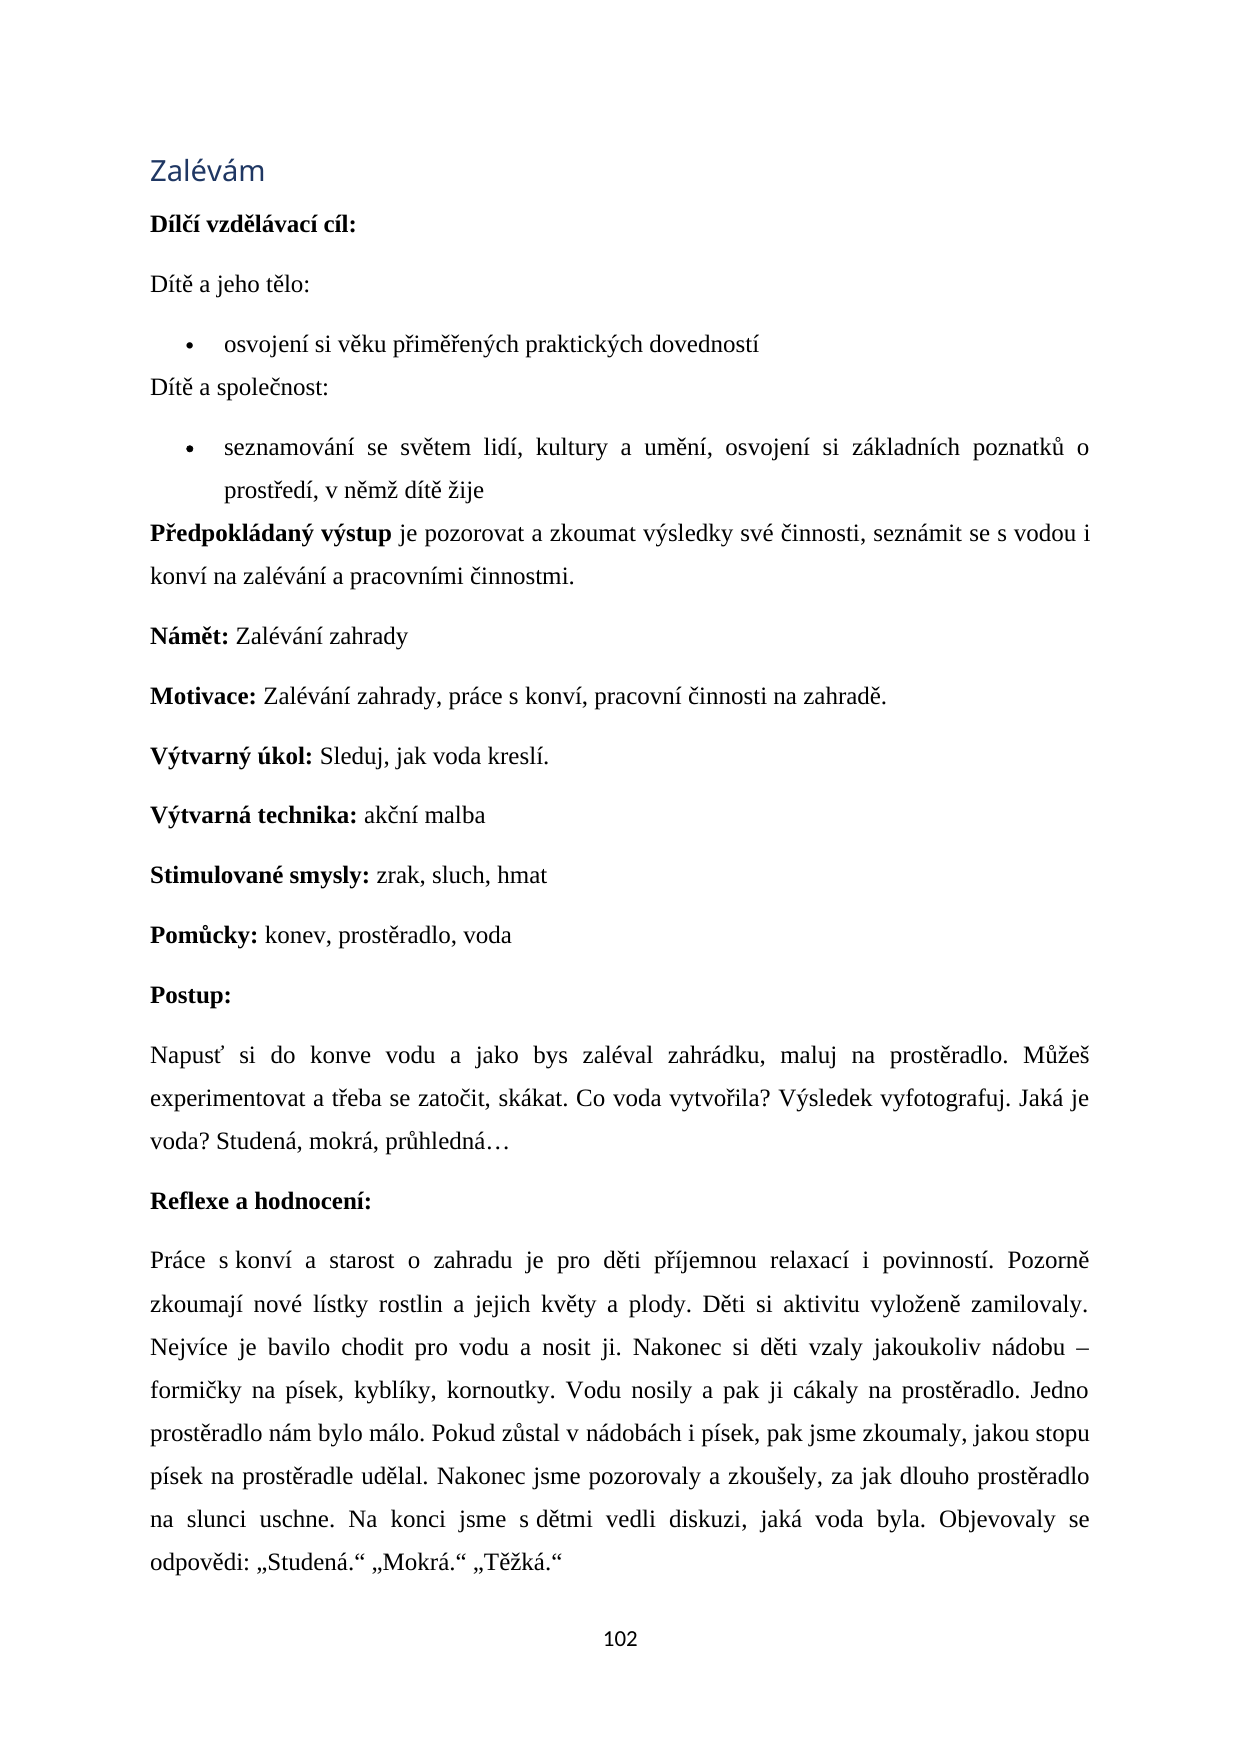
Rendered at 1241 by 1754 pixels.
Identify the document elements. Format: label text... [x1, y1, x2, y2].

text Výtvarný úkol: Sleduj, jak voda kreslí. [150, 741, 1090, 769]
text Postup: [150, 980, 1090, 1009]
text Pomůcky: konev, prostěradlo, voda [150, 920, 1090, 949]
list osvojení si věku přiměřených praktických dovedností [186, 329, 1090, 358]
text Dítě a společnost: [150, 372, 1090, 401]
list seznamování se světem lidí, kultury a umění, osvojení si základních poznatků o prostředí, v němž dítě žije [186, 432, 1090, 504]
text Dítě a jeho tělo: [150, 269, 1090, 298]
text Práce s konví a starost o zahradu je pro děti příjemnou relaxací i povinností. Pozorně zkoumají nové lístky rostlin a jejich květy a plody. Děti si aktivitu vyloženě zamilovaly. Nejvíce je bavilo chodit pro vodu a nosit ji. Nakonec si děti vzaly jakoukoliv nádobu – formičky na písek, kyblíky, kornoutky. Vodu nosily a pak ji cákaly na prostěradlo. Jedno prostěradlo nám bylo málo. Pokud zůstal v nádobách i písek, pak jsme zkoumaly, jakou stopu písek na prostěradle udělal. Nakonec jsme pozorovaly a zkoušely, za jak dlouho prostěradlo na slunci uschne. Na konci jsme s dětmi vedli diskuzi, jaká voda byla. Objevovaly se odpovědi: „Studená.“ „Mokrá.“ „Těžká.“ [150, 1246, 1090, 1576]
text Motivace: Zalévání zahrady, práce s konví, pracovní činnosti na zahradě. [150, 681, 1090, 710]
text Napusť si do konve vodu a jako bys zaléval zahrádku, maluj na prostěradlo. Můžeš experimentovat a třeba se zatočit, skákat. Co voda vytvořila? Výsledek vyfotografuj. Jaká je voda? Studená, mokrá, průhledná… [150, 1040, 1090, 1155]
text Reflexe a hodnocení: [150, 1186, 1090, 1214]
subtitle Zalévám [150, 150, 1090, 190]
text Výtvarná technika: akční malba [150, 801, 1090, 829]
text Námět: Zalévání zahrady [150, 621, 1090, 650]
text Dílčí vzdělávací cíl: [150, 209, 1090, 238]
text Stimulované smysly: zrak, sluch, hmat [150, 860, 1090, 889]
text Předpokládaný výstup je pozorovat a zkoumat výsledky své činnosti, seznámit se s vodou i konví na zalévání a pracovními činnostmi. [150, 518, 1090, 590]
